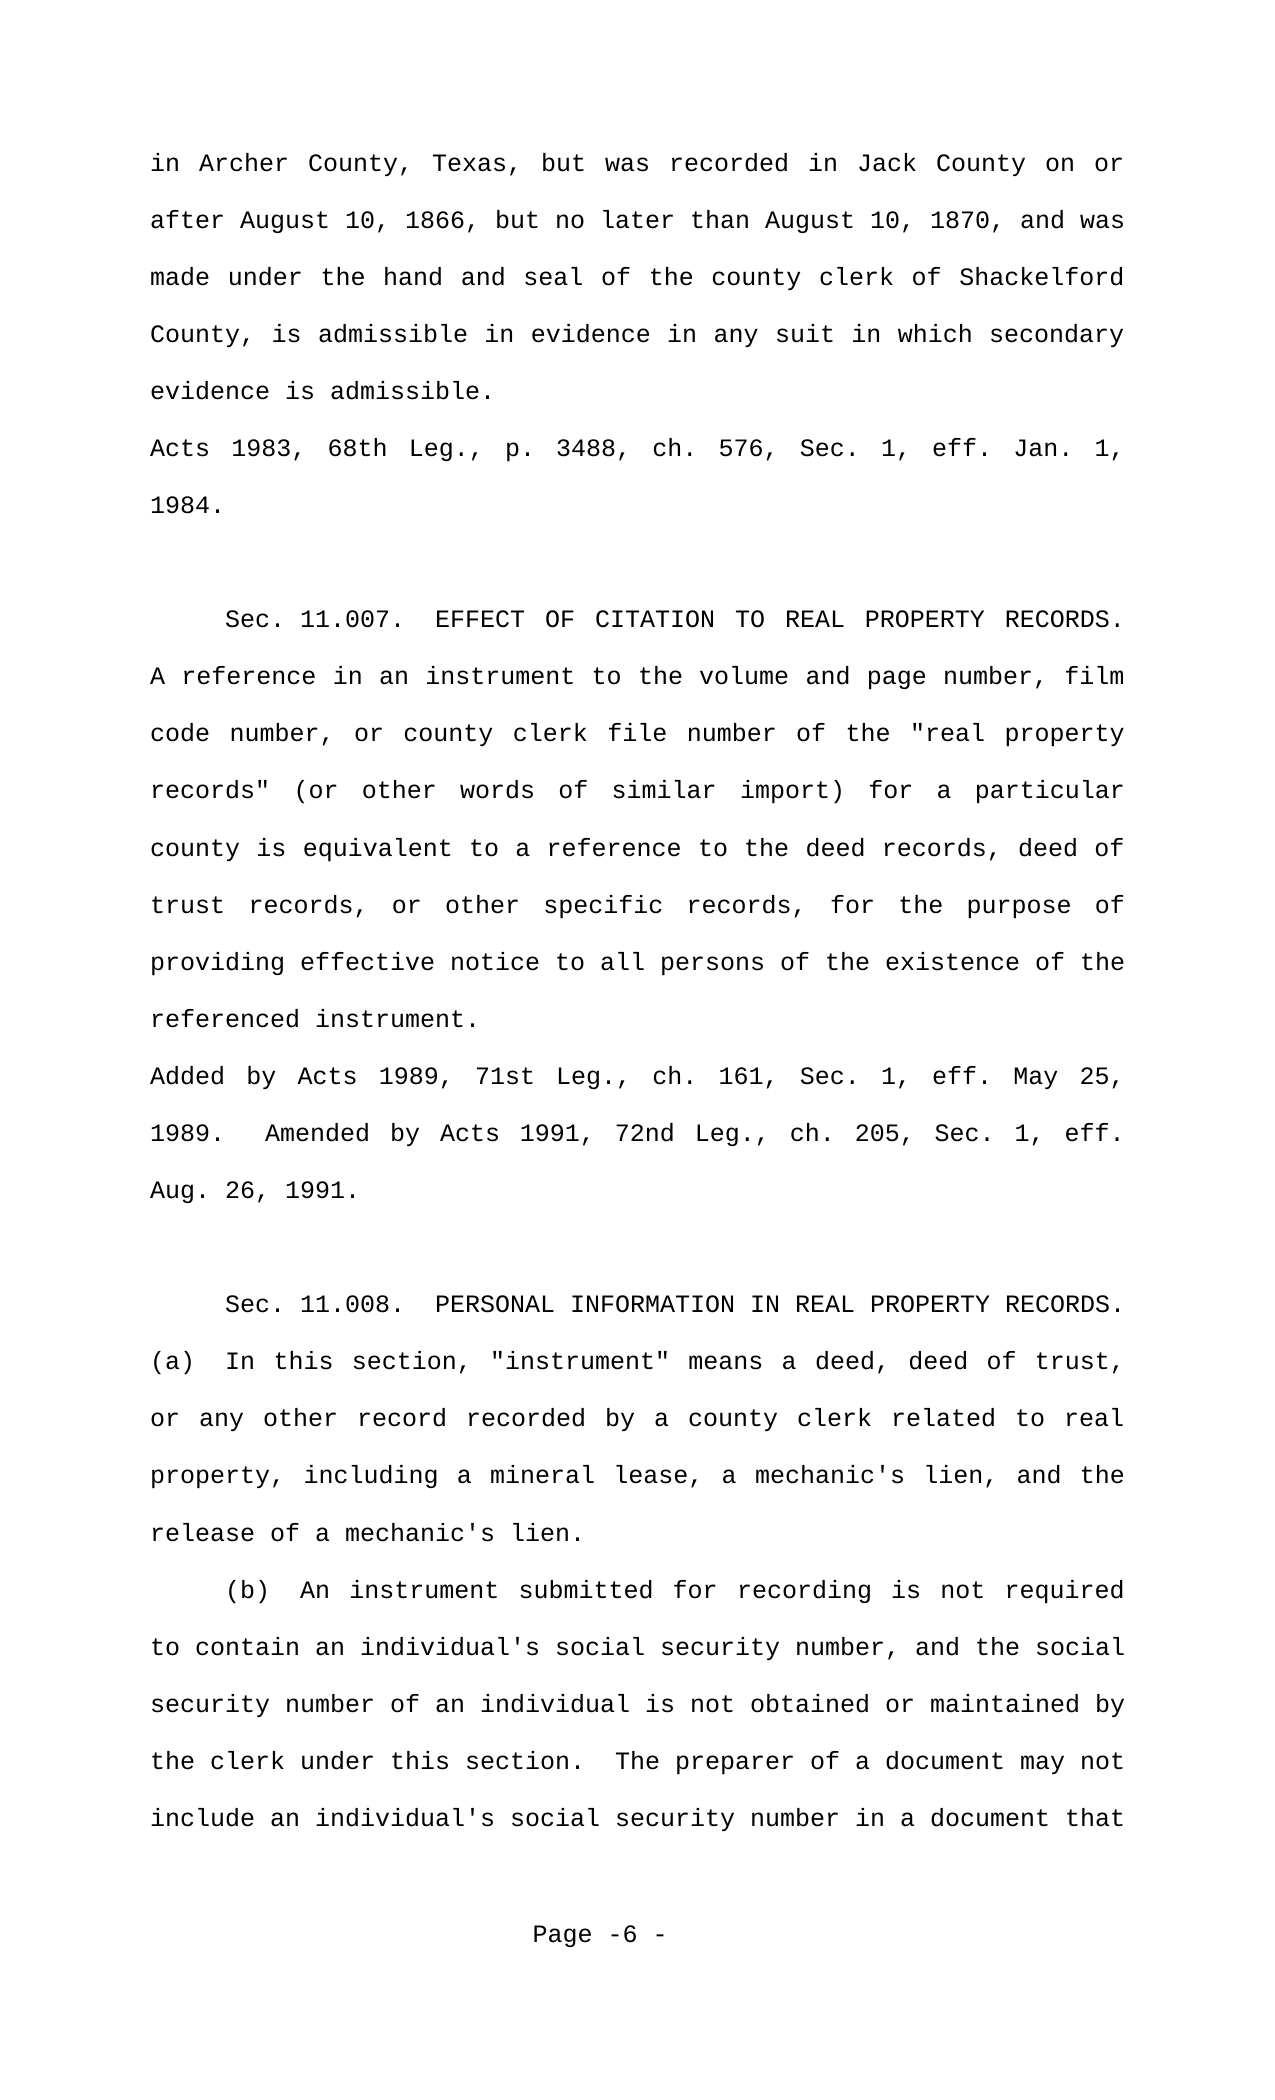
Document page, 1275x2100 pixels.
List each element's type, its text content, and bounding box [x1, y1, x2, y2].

text Acts 1983, 68th Leg., p. 3488, ch. 576, Sec. 1, eff. Jan. 1, 1984. [150, 435, 1125, 521]
text Sec. 11.007. EFFECT OF CITATION TO REAL PROPERTY RECORDS. A reference in an instrument to the volume and page number, film code number, or county clerk file number of the "real property records" (or other words of similar import) for a particular county is equivalent to a reference to the deed records, deed of trust records, or other specific records, for the purpose of providing effective notice to all persons of the existence of the referenced instrument. [150, 607, 1125, 1035]
text Sec. 11.008. PERSONAL INFORMATION IN REAL PROPERTY RECORDS. (a) In this section, "instrument" means a deed, deed of trust, or any other record recorded by a county clerk related to real property, including a mineral lease, a mechanic's lien, and the release of a mechanic's lien. [150, 1292, 1125, 1548]
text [150, 150, 1125, 407]
text Added by Acts 1989, 71st Leg., ch. 161, Sec. 1, eff. May 25, 1989. Amended by Acts 1991, 72nd Leg., ch. 205, Sec. 1, eff. Aug. 26, 1991. [150, 1063, 1125, 1206]
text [150, 1577, 1125, 1834]
